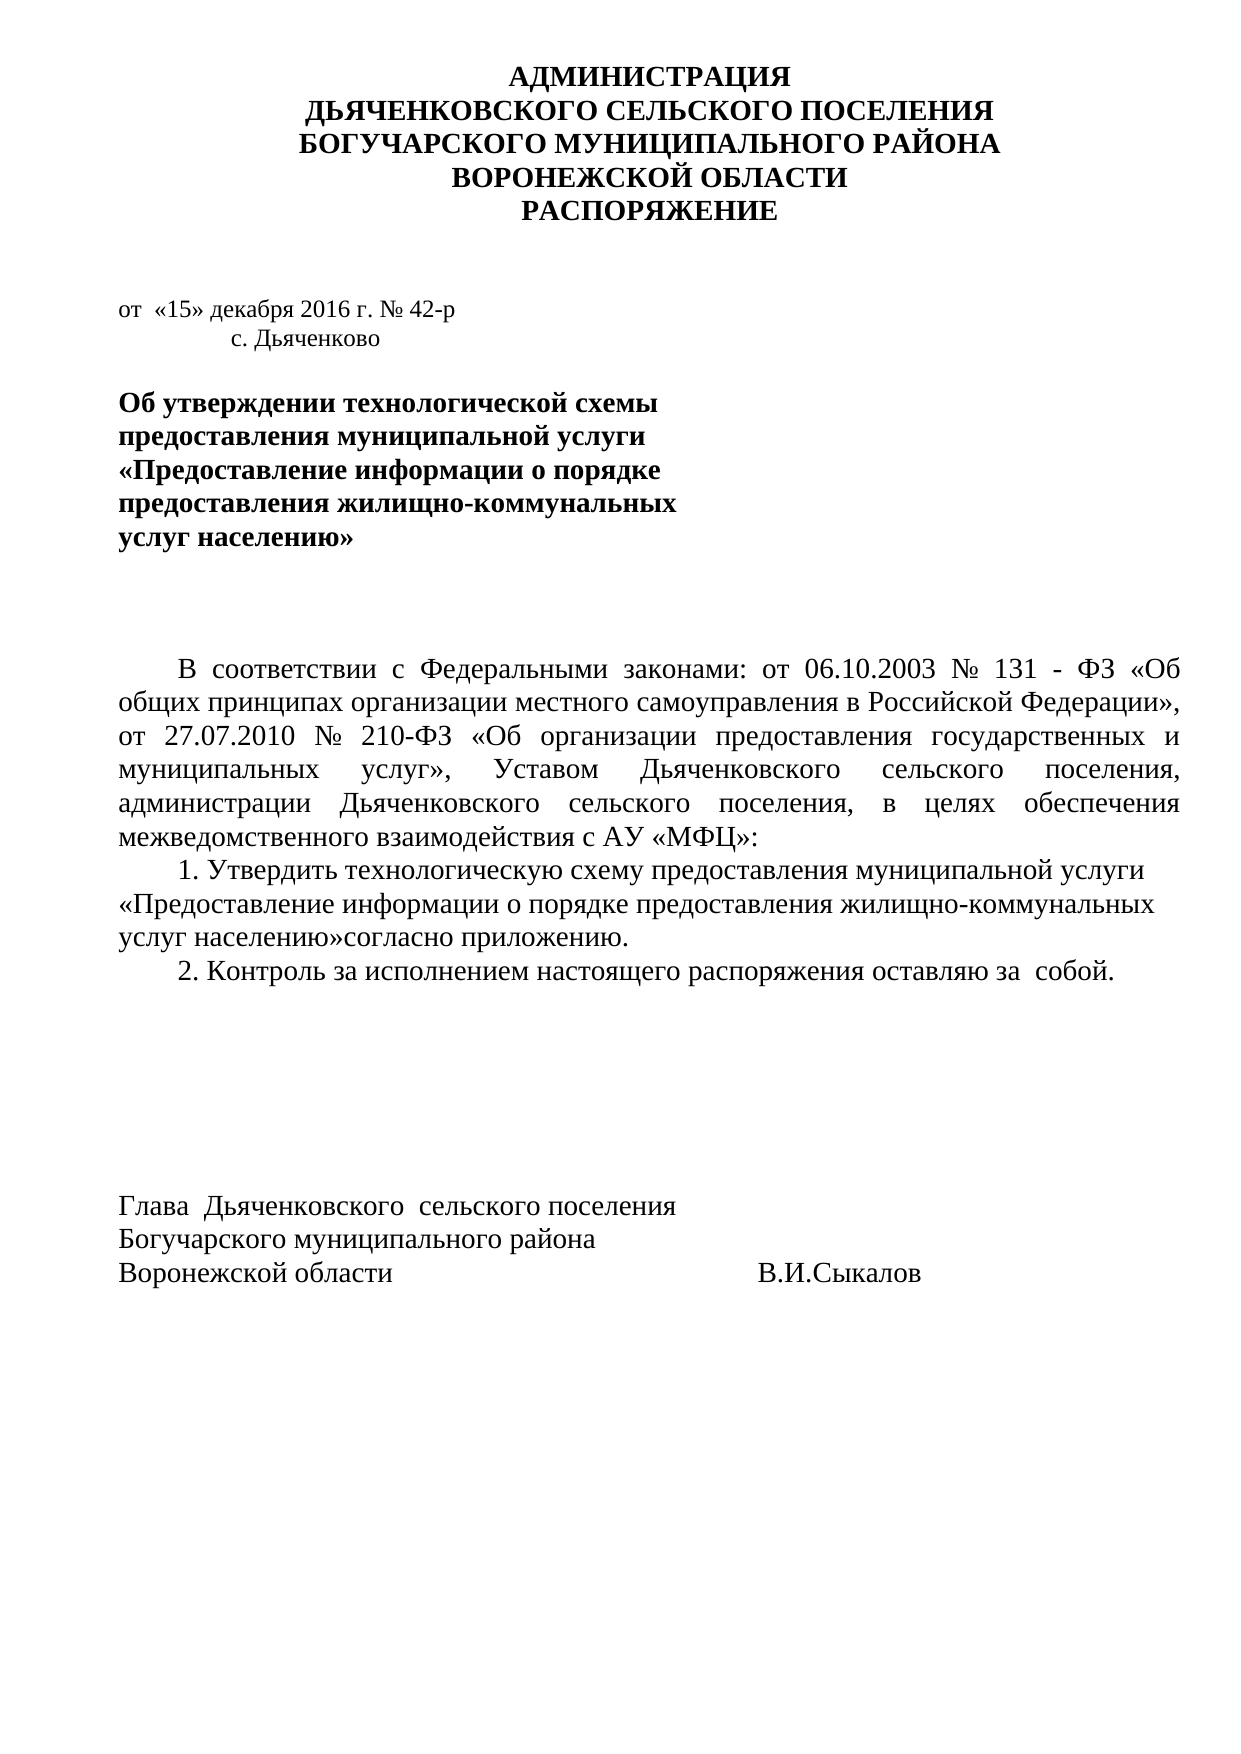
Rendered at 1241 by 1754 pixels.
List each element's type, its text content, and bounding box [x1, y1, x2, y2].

text ДЬЯЧЕНКОВСКОГО СЕЛЬСКОГО ПОСЕЛЕНИЯ [118, 93, 1181, 126]
text Об утверждении технологической схемы [118, 385, 1181, 418]
text БОГУЧАРСКОГО МУНИЦИПАЛЬНОГО РАЙОНА [118, 126, 1181, 160]
text с. Дьяченково [118, 323, 1181, 351]
text предоставления муниципальной услуги [118, 418, 1181, 452]
text Богучарского муниципального района [118, 1221, 1181, 1255]
text 2. Контроль за исполнением настоящего распоряжения оставляю за собой. [118, 953, 1181, 986]
text В соответствии с Федеральными законами: от 06.10.2003 № 131 - ФЗ «Об общих принципах организации местного самоуправления в Российской Федерации», от 27.07.2010 № 210-ФЗ «Об организации предоставления государственных и муниципальных услуг», Уставом Дьяченковского сельского поселения, администрации Дьяченковского сельского поселения, в целях обеспечения межведомственного взаимодействия с АУ «МФЦ»: [118, 651, 1181, 852]
text от «15» декабря 2016 г. № 42-р [118, 294, 1181, 323]
title «Предоставление информации о порядке [118, 452, 1181, 486]
title услуг населению»согласно приложению. [118, 919, 1181, 953]
text АДМИНИСТРАЦИЯ [118, 59, 1181, 93]
text Глава Дьяченковского сельского поселения [118, 1188, 1181, 1221]
title услуг населению» [118, 519, 1181, 553]
text РАСПОРЯЖЕНИЕ [118, 193, 1181, 227]
text Воронежской области В.И.Сыкалов [118, 1255, 1181, 1288]
title предоставления жилищно-коммунальных [118, 486, 1181, 519]
text 1. Утвердить технологическую схему предоставления муниципальной услуги [118, 852, 1181, 886]
text ВОРОНЕЖСКОЙ ОБЛАСТИ [118, 160, 1181, 193]
title «Предоставление информации о порядке предоставления жилищно-коммунальных [118, 886, 1181, 919]
